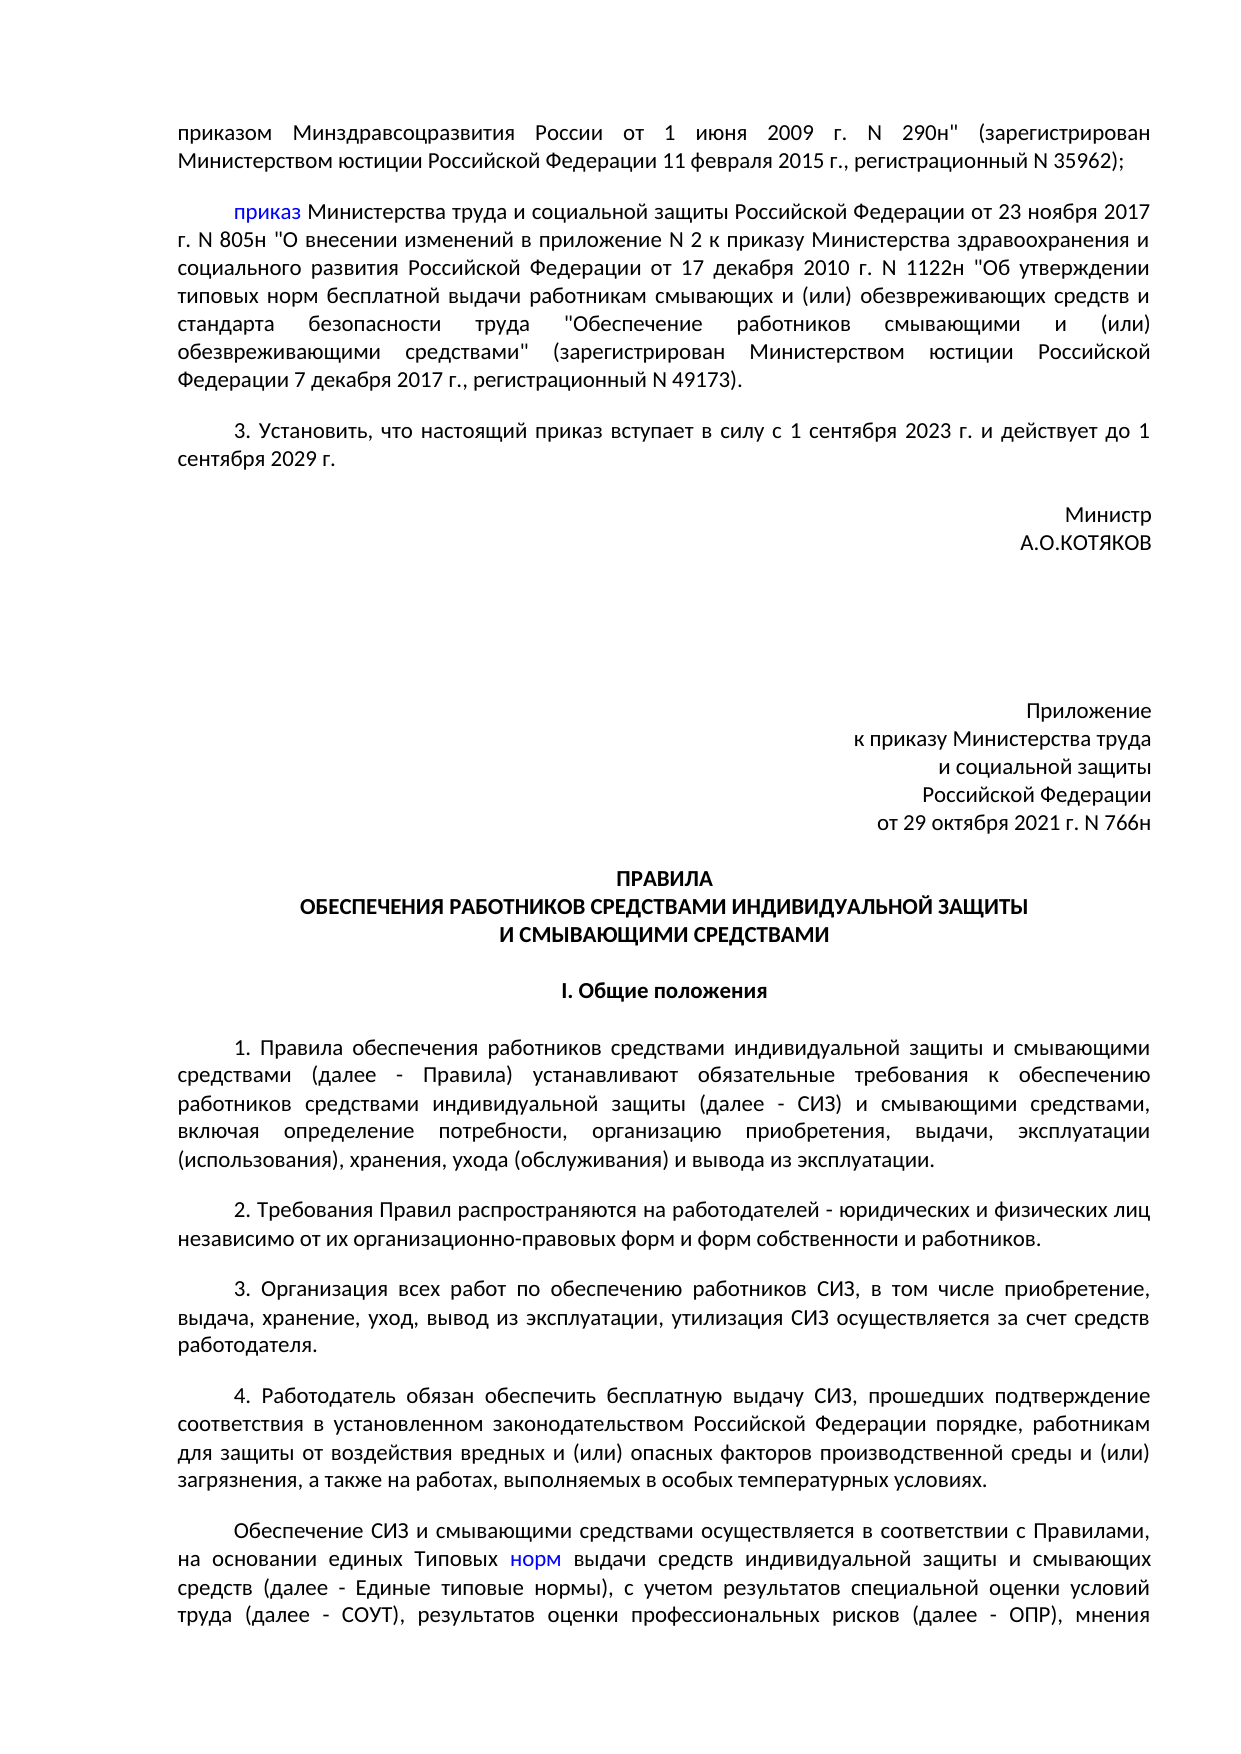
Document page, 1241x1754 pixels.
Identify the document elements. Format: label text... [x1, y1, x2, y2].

text приказ Министерства труда и социальной защиты Российской Федерации от 23 ноября 2017 г. N 805н "О внесении изменений в приложение N 2 к приказу Министерства здравоохранения и социального развития Российской Федерации от 17 декабря 2010 г. N 1122н "Об утверждении типовых норм бесплатной выдачи работникам смывающих и (или) обезвреживающих средств и стандарта безопасности труда "Обеспечение работников смывающими и (или) обезвреживающими средствами" (зарегистрирован Министерством юстиции Российской Федерации 7 декабря 2017 г., регистрационный N 49173). [177, 197, 1152, 393]
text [177, 1517, 1152, 1629]
text А.О.КОТЯКОВ [177, 528, 1152, 556]
title I. Общие положения [177, 977, 1152, 1004]
text Министр [177, 500, 1152, 528]
text 3. Установить, что настоящий приказ вступает в силу с 1 сентября 2023 г. и действует до 1 сентября 2029 г. [177, 416, 1152, 472]
text к приказу Министерства труда [177, 724, 1152, 752]
text и социальной защиты [177, 752, 1152, 780]
text 1. Правила обеспечения работников средствами индивидуальной защиты и смывающими средствами (далее - Правила) устанавливают обязательные требования к обеспечению работников средствами индивидуальной защиты (далее - СИЗ) и смывающими средствами, включая определение потребности, организацию приобретения, выдачи, эксплуатации (использования), хранения, ухода (обслуживания) и вывода из эксплуатации. [177, 1033, 1152, 1173]
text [177, 118, 1152, 174]
text 3. Организация всех работ по обеспечению работников СИЗ, в том числе приобретение, выдача, хранение, уход, вывод из эксплуатации, утилизация СИЗ осуществляется за счет средств работодателя. [177, 1274, 1152, 1359]
text Российской Федерации [177, 780, 1152, 808]
title ПРАВИЛА [177, 864, 1152, 892]
title И СМЫВАЮЩИМИ СРЕДСТВАМИ [177, 921, 1152, 948]
text 4. Работодатель обязан обеспечить бесплатную выдачу СИЗ, прошедших подтверждение соответствия в установленном законодательством Российской Федерации порядке, работникам для защиты от воздействия вредных и (или) опасных факторов производственной среды и (или) загрязнения, а также на работах, выполняемых в особых температурных условиях. [177, 1382, 1152, 1494]
text от 29 октября 2021 г. N 766н [177, 808, 1152, 836]
title ОБЕСПЕЧЕНИЯ РАБОТНИКОВ СРЕДСТВАМИ ИНДИВИДУАЛЬНОЙ ЗАЩИТЫ [177, 892, 1152, 921]
text Приложение [177, 696, 1152, 724]
text 2. Требования Правил распространяются на работодателей - юридических и физических лиц независимо от их организационно-правовых форм и форм собственности и работников. [177, 1196, 1152, 1252]
